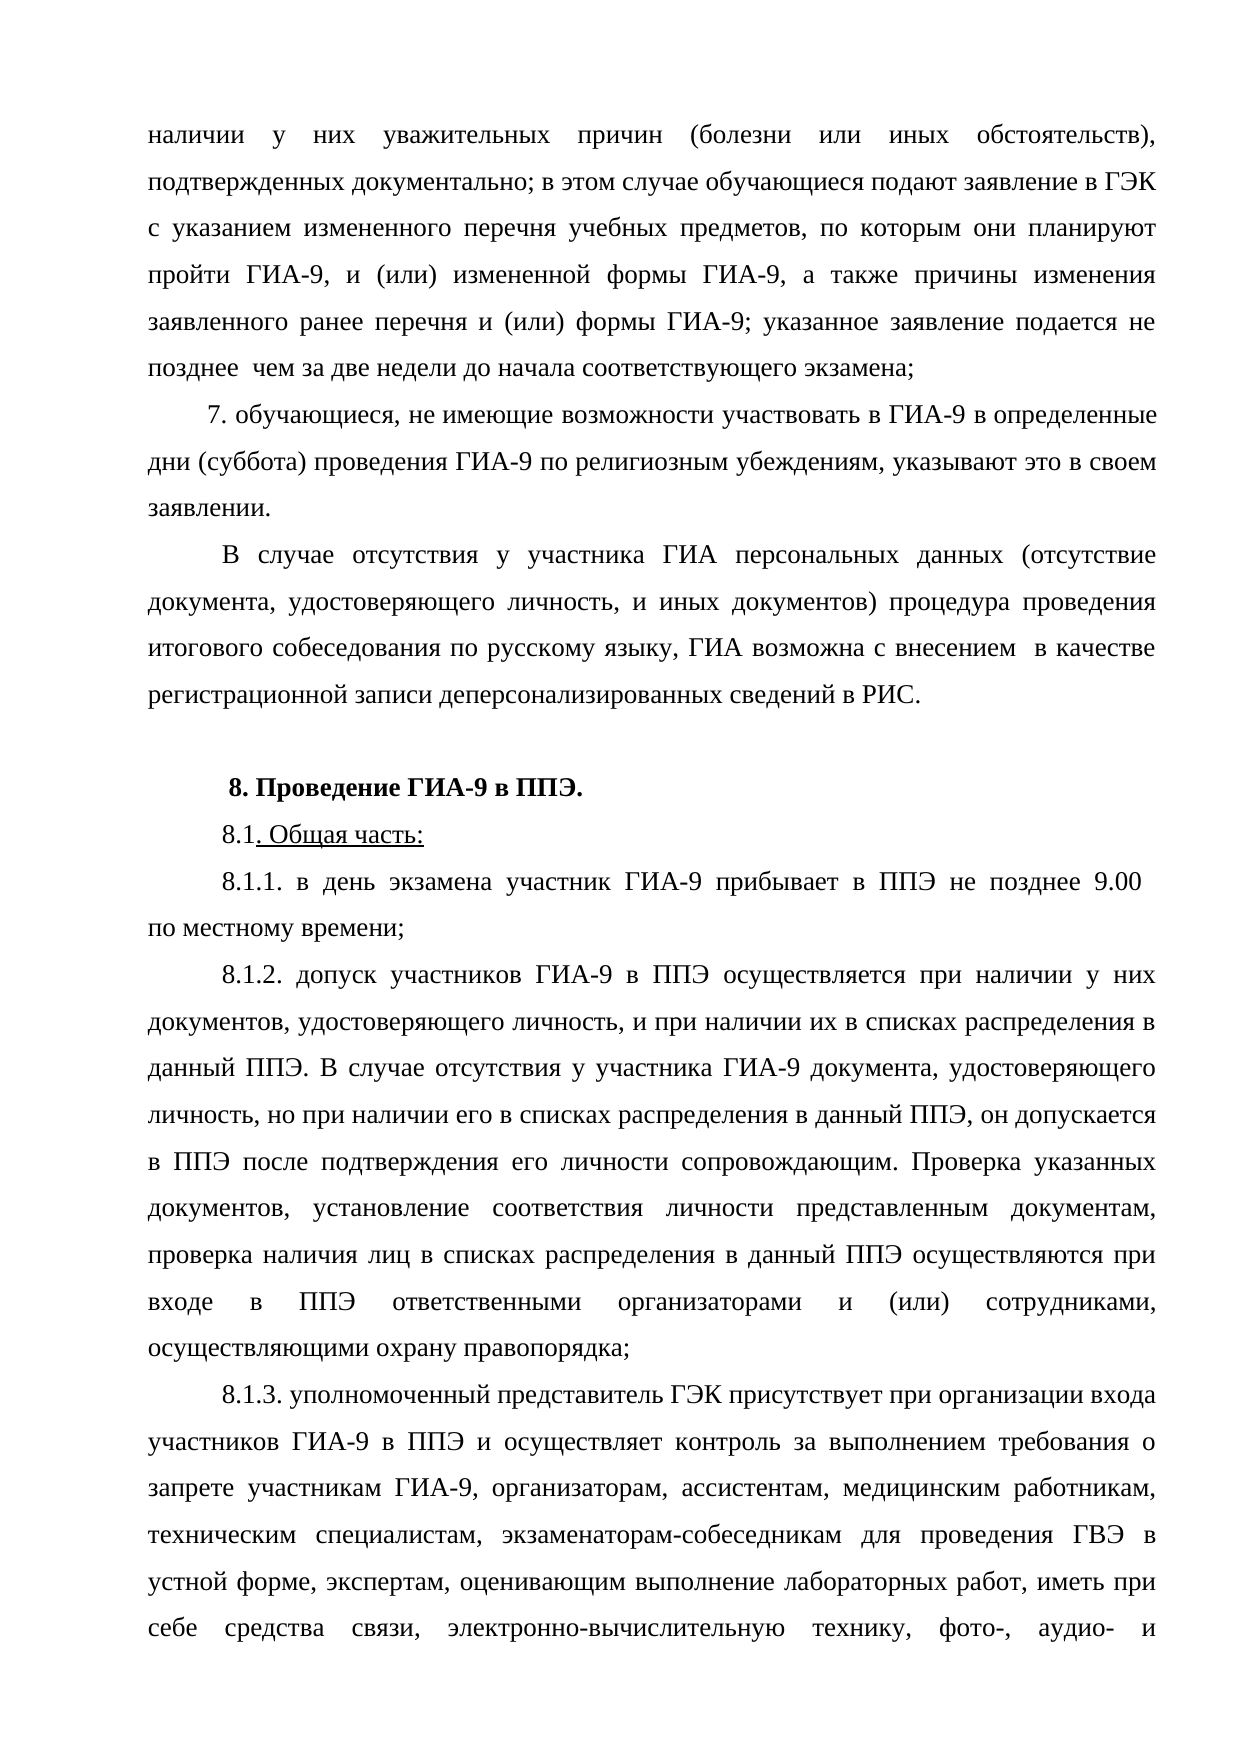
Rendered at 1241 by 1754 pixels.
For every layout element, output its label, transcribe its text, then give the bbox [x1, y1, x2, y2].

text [148, 1378, 1157, 1643]
text 8.1.1. в день экзамена участник ГИА-9 прибывает в ППЭ не позднее 9.00 по местному времени; [148, 865, 1157, 943]
text 8. Проведение ГИА-9 в ППЭ. [148, 771, 1157, 803]
text 8.1.2. допуск участников ГИА-9 в ППЭ осуществляется при наличии у них документов, удостоверяющего личность, и при наличии их в списках распределения в данный ППЭ. В случае отсутствия у участника ГИА-9 документа, удостоверяющего личность, но при наличии его в списках распределения в данный ППЭ, он допускается в ППЭ после подтверждения его личности сопровождающим. Проверка указанных документов, установление соответствия личности представленным документам, проверка наличия лиц в списках распределения в данный ППЭ осуществляются при входе в ППЭ ответственными организаторами и (или) сотрудниками, осуществляющими охрану правопорядка; [148, 958, 1157, 1363]
text В случае отсутствия у участника ГИА персональных данных (отсутствие документа, удостоверяющего личность, и иных документов) процедура проведения итогового собеседования по русскому языку, ГИА возможна с внесением в качестве регистрационной записи деперсонализированных сведений в РИС. [148, 538, 1157, 709]
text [148, 118, 1157, 383]
text 7. обучающиеся, не имеющие возможности участвовать в ГИА-9 в определенные дни (суббота) проведения ГИА-9 по религиозным убеждениям, указывают это в своем заявлении. [148, 398, 1157, 523]
text 8.1. Общая часть: [148, 818, 1157, 849]
